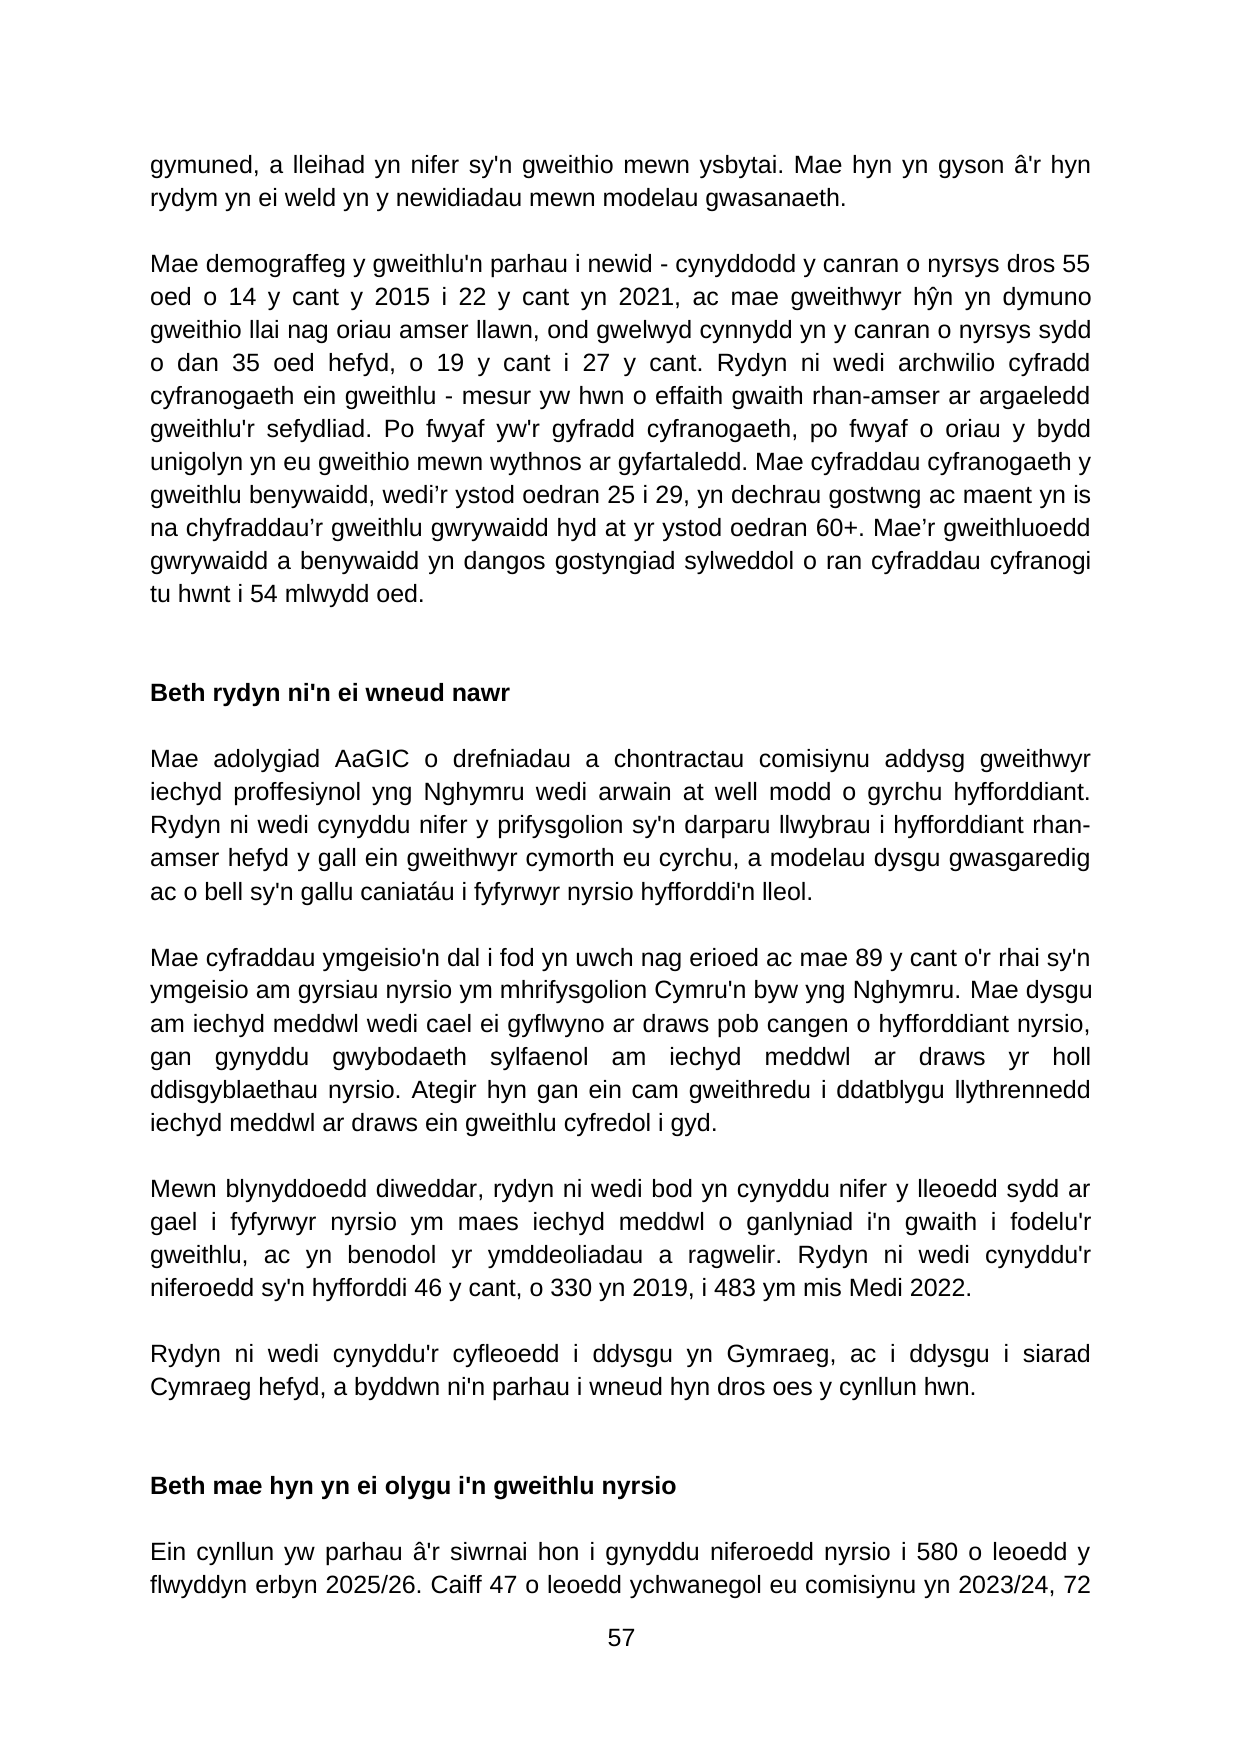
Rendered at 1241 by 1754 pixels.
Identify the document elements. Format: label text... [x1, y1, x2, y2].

text Mewn blynyddoedd diweddar, rydyn ni wedi bod yn cynyddu nifer y lleoedd sydd ar gael i fyfyrwyr nyrsio ym maes iechyd meddwl o ganlyniad i'n gwaith i fodelu'r gweithlu, ac yn benodol yr ymddeoliadau a ragwelir. Rydyn ni wedi cynyddu'r niferoedd sy'n hyfforddi 46 y cant, o 330 yn 2019, i 483 ym mis Medi 2022. [150, 1174, 1093, 1301]
text Mae cyfraddau ymgeisio'n dal i fod yn uwch nag erioed ac mae 89 y cant o'r rhai sy'n ymgeisio am gyrsiau nyrsio ym mhrifysgolion Cymru'n byw yng Nghymru. Mae dysgu am iechyd meddwl wedi cael ei gyflwyno ar draws pob cangen o hyfforddiant nyrsio, gan gynyddu gwybodaeth sylfaenol am iechyd meddwl ar draws yr holl ddisgyblaethau nyrsio. Ategir hyn gan ein cam gweithredu i ddatblygu llythrennedd iechyd meddwl ar draws ein gweithlu cyfredol i gyd. [150, 942, 1093, 1136]
text Beth mae hyn yn ei olygu i'n gweithlu nyrsio [150, 1471, 1093, 1499]
text Rydyn ni wedi cynyddu'r cyfleoedd i ddysgu yn Gymraeg, ac i ddysgu i siarad Cymraeg hefyd, a byddwn ni'n parhau i wneud hyn dros oes y cynllun hwn. [150, 1339, 1093, 1401]
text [150, 1537, 1093, 1599]
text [150, 150, 1093, 212]
text Beth rydyn ni'n ei wneud nawr [150, 678, 1093, 707]
text Mae demograffeg y gweithlu'n parhau i newid - cynyddodd y canran o nyrsys dros 55 oed o 14 y cant y 2015 i 22 y cant yn 2021, ac mae gweithwyr hŷn yn dymuno gweithio llai nag oriau amser llawn, ond gwelwyd cynnydd yn y canran o nyrsys sydd o dan 35 oed hefyd, o 19 y cant i 27 y cant. Rydyn ni wedi archwilio cyfradd cyfranogaeth ein gweithlu - mesur yw hwn o effaith gwaith rhan-amser ar argaeledd gweithlu'r sefydliad. Po fwyaf yw'r gyfradd cyfranogaeth, po fwyaf o oriau y bydd unigolyn yn eu gweithio mewn wythnos ar gyfartaledd. Mae cyfraddau cyfranogaeth y gweithlu benywaidd, wedi’r ystod oedran 25 i 29, yn dechrau gostwng ac maent yn is na chyfraddau’r gweithlu gwrywaidd hyd at yr ystod oedran 60+. Mae’r gweithluoedd gwrywaidd a benywaidd yn dangos gostyngiad sylweddol o ran cyfraddau cyfranogi tu hwnt i 54 mlwydd oed. [150, 249, 1093, 608]
text Mae adolygiad AaGIC o drefniadau a chontractau comisiynu addysg gweithwyr iechyd proffesiynol yng Nghymru wedi arwain at well modd o gyrchu hyfforddiant. Rydyn ni wedi cynyddu nifer y prifysgolion sy'n darparu llwybrau i hyfforddiant rhan-amser hefyd y gall ein gweithwyr cymorth eu cyrchu, a modelau dysgu gwasgaredig ac o bell sy'n gallu caniatáu i fyfyrwyr nyrsio hyfforddi'n lleol. [150, 744, 1093, 905]
